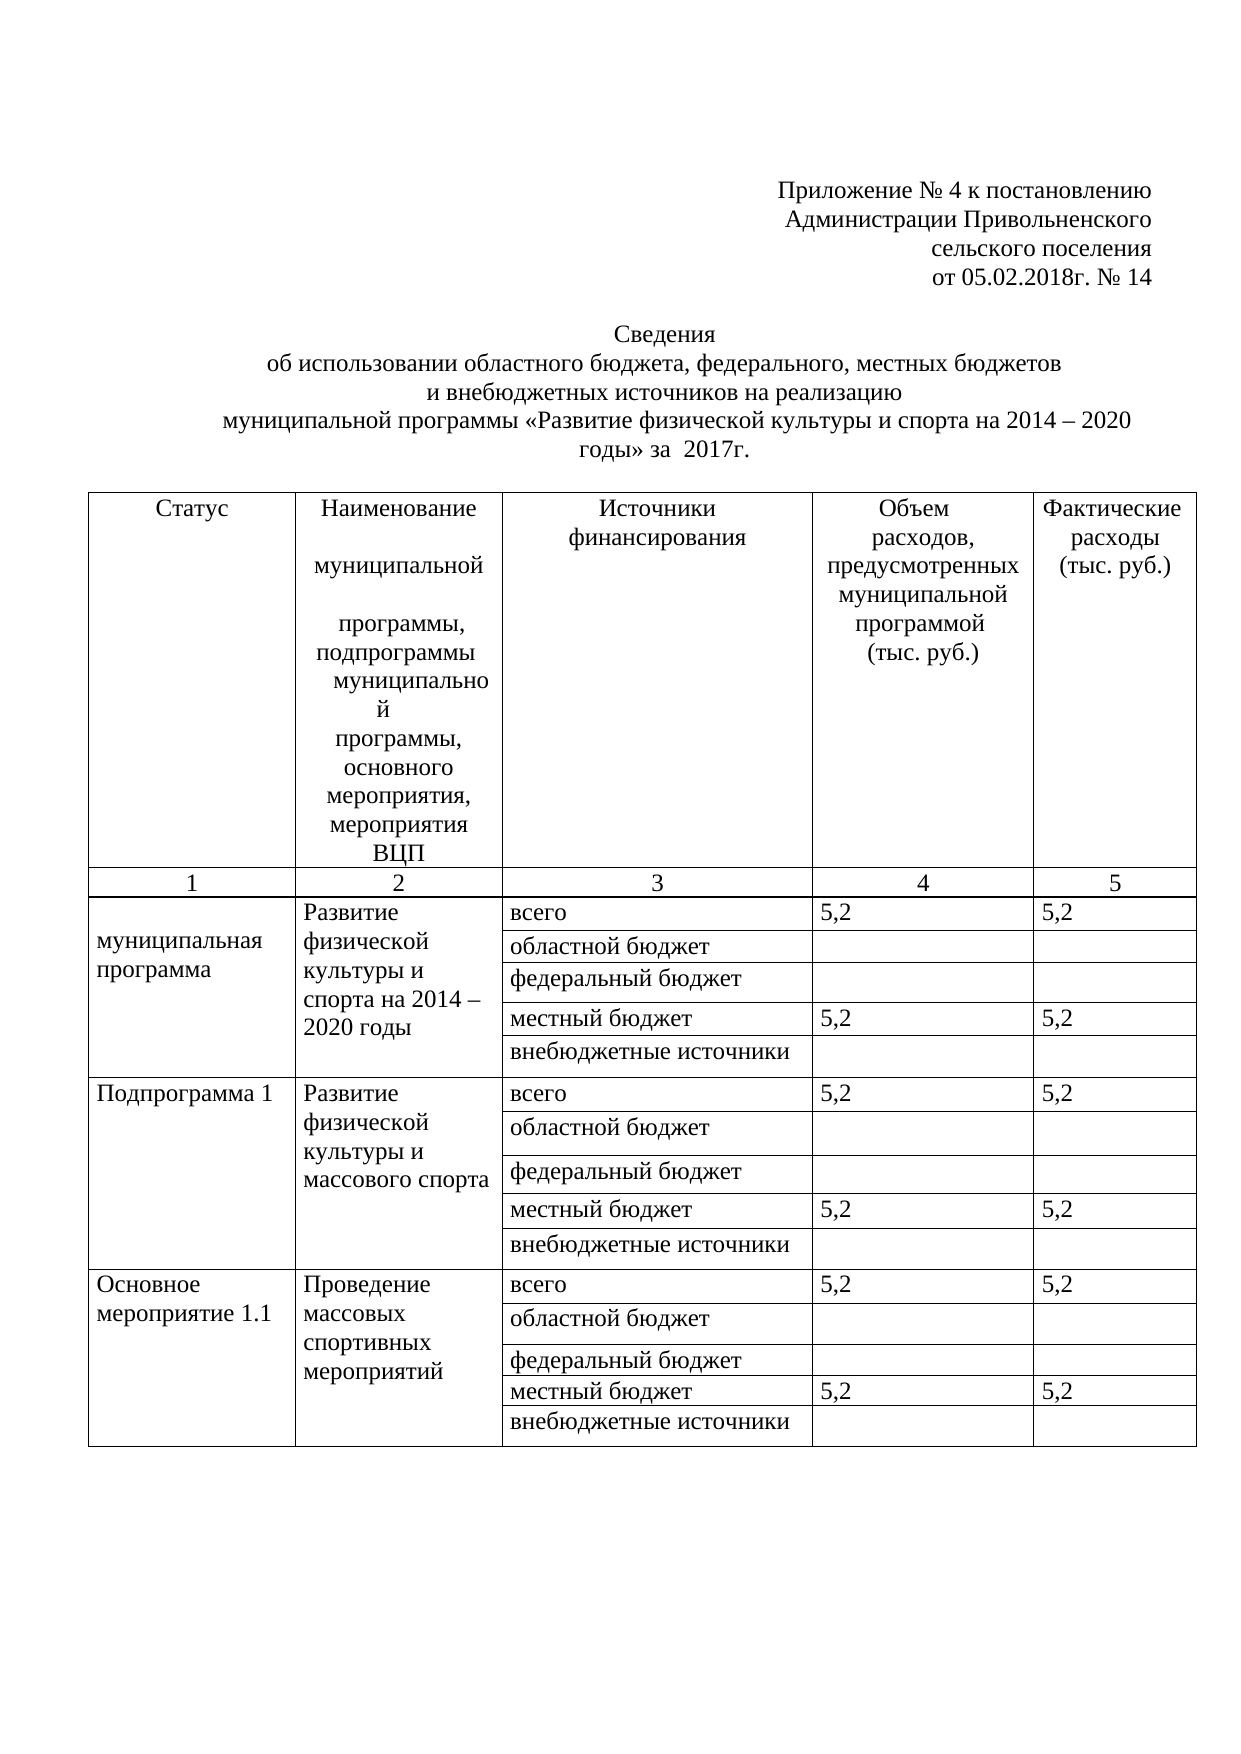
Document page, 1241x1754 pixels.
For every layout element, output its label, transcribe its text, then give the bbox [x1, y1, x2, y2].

table_cell [813, 1229, 1033, 1268]
table_cell [813, 1406, 1033, 1446]
table_cell [1034, 1156, 1196, 1193]
table_cell [1034, 1304, 1196, 1344]
text Сведения [177, 319, 1152, 348]
table_cell [813, 1304, 1033, 1344]
text Приложение № 4 к постановлению [177, 176, 1152, 204]
table_cell [1034, 931, 1196, 962]
table_cell 1 [89, 868, 295, 896]
table_cell местный бюджет [503, 1376, 812, 1405]
text сельского поселения [177, 233, 1152, 262]
table_cell [1034, 963, 1196, 1002]
table_cell Основное мероприятие 1.1 [89, 1270, 295, 1446]
table_cell всего [503, 1078, 812, 1111]
table_cell областной бюджет [503, 1304, 812, 1344]
table_cell [813, 1036, 1033, 1077]
table_cell муниципальная программа [89, 898, 295, 1077]
table_header Статус [89, 493, 295, 867]
text об использовании областного бюджета, федерального, местных бюджетов [177, 348, 1152, 377]
table_cell 5,2 [1034, 1376, 1196, 1405]
table_cell [1034, 1112, 1196, 1155]
table_cell [813, 1156, 1033, 1193]
table_cell [813, 1112, 1033, 1155]
table_cell 5,2 [1034, 1270, 1196, 1302]
table_cell федеральный бюджет [503, 1345, 812, 1375]
text и внебюджетных источников на реализацию [177, 377, 1152, 406]
table_cell областной бюджет [503, 1112, 812, 1155]
table_cell внебюджетные источники [503, 1036, 812, 1077]
table_cell 3 [503, 868, 812, 896]
table_cell [1034, 1345, 1196, 1375]
text от 05.02.2018г. № 14 [177, 262, 1152, 291]
table_cell 5,2 [813, 1194, 1033, 1228]
table_cell внебюджетные источники [503, 1229, 812, 1268]
table_cell всего [503, 898, 812, 930]
table_cell 5,2 [813, 1003, 1033, 1035]
table_header Фактические расходы (тыс. руб.) [1034, 493, 1196, 867]
table_cell Проведение массовых спортивных мероприятий [296, 1270, 502, 1446]
table_cell 5,2 [1034, 1078, 1196, 1111]
table_cell внебюджетные источники [503, 1406, 812, 1446]
table_cell Развитие физической культуры и массового спорта [296, 1078, 502, 1268]
table_cell 5 [1034, 868, 1196, 896]
table_header Объем расходов, предусмотренных муниципальной программой (тыс. руб.) [813, 493, 1033, 867]
text муниципальной программы «Развитие физической культуры и спорта на 2014 – 2020 годы» за 2017г. [177, 406, 1152, 463]
table_cell Развитие физической культуры и спорта на 2014 – 2020 годы [296, 898, 502, 1077]
table_cell 5,2 [1034, 898, 1196, 930]
table_cell 5,2 [813, 1376, 1033, 1405]
table_cell 5,2 [813, 1270, 1033, 1302]
table_cell областной бюджет [503, 931, 812, 962]
table_cell федеральный бюджет [503, 963, 812, 1002]
table_cell всего [503, 1270, 812, 1302]
text Администрации Привольненского [177, 204, 1152, 233]
table_cell [813, 931, 1033, 962]
table_cell [1034, 1406, 1196, 1446]
table_header Наименование муниципальной программы, подпрограммы муниципальной программы, основного мероприятия, мероприятия ВЦП [296, 493, 502, 867]
table_cell 5,2 [1034, 1003, 1196, 1035]
table_cell Подпрограмма 1 [89, 1078, 295, 1268]
table_cell 5,2 [1034, 1194, 1196, 1228]
table_cell федеральный бюджет [503, 1156, 812, 1193]
table_cell [1034, 1229, 1196, 1268]
table_cell местный бюджет [503, 1194, 812, 1228]
table_cell 2 [296, 868, 502, 896]
table_header Источники финансирования [503, 493, 812, 867]
table_cell местный бюджет [503, 1003, 812, 1035]
table_cell [813, 963, 1033, 1002]
table_cell 5,2 [813, 1078, 1033, 1111]
table_cell [1034, 1036, 1196, 1077]
table_cell 4 [813, 868, 1033, 896]
table_cell [813, 1345, 1033, 1375]
table_cell 5,2 [813, 898, 1033, 930]
